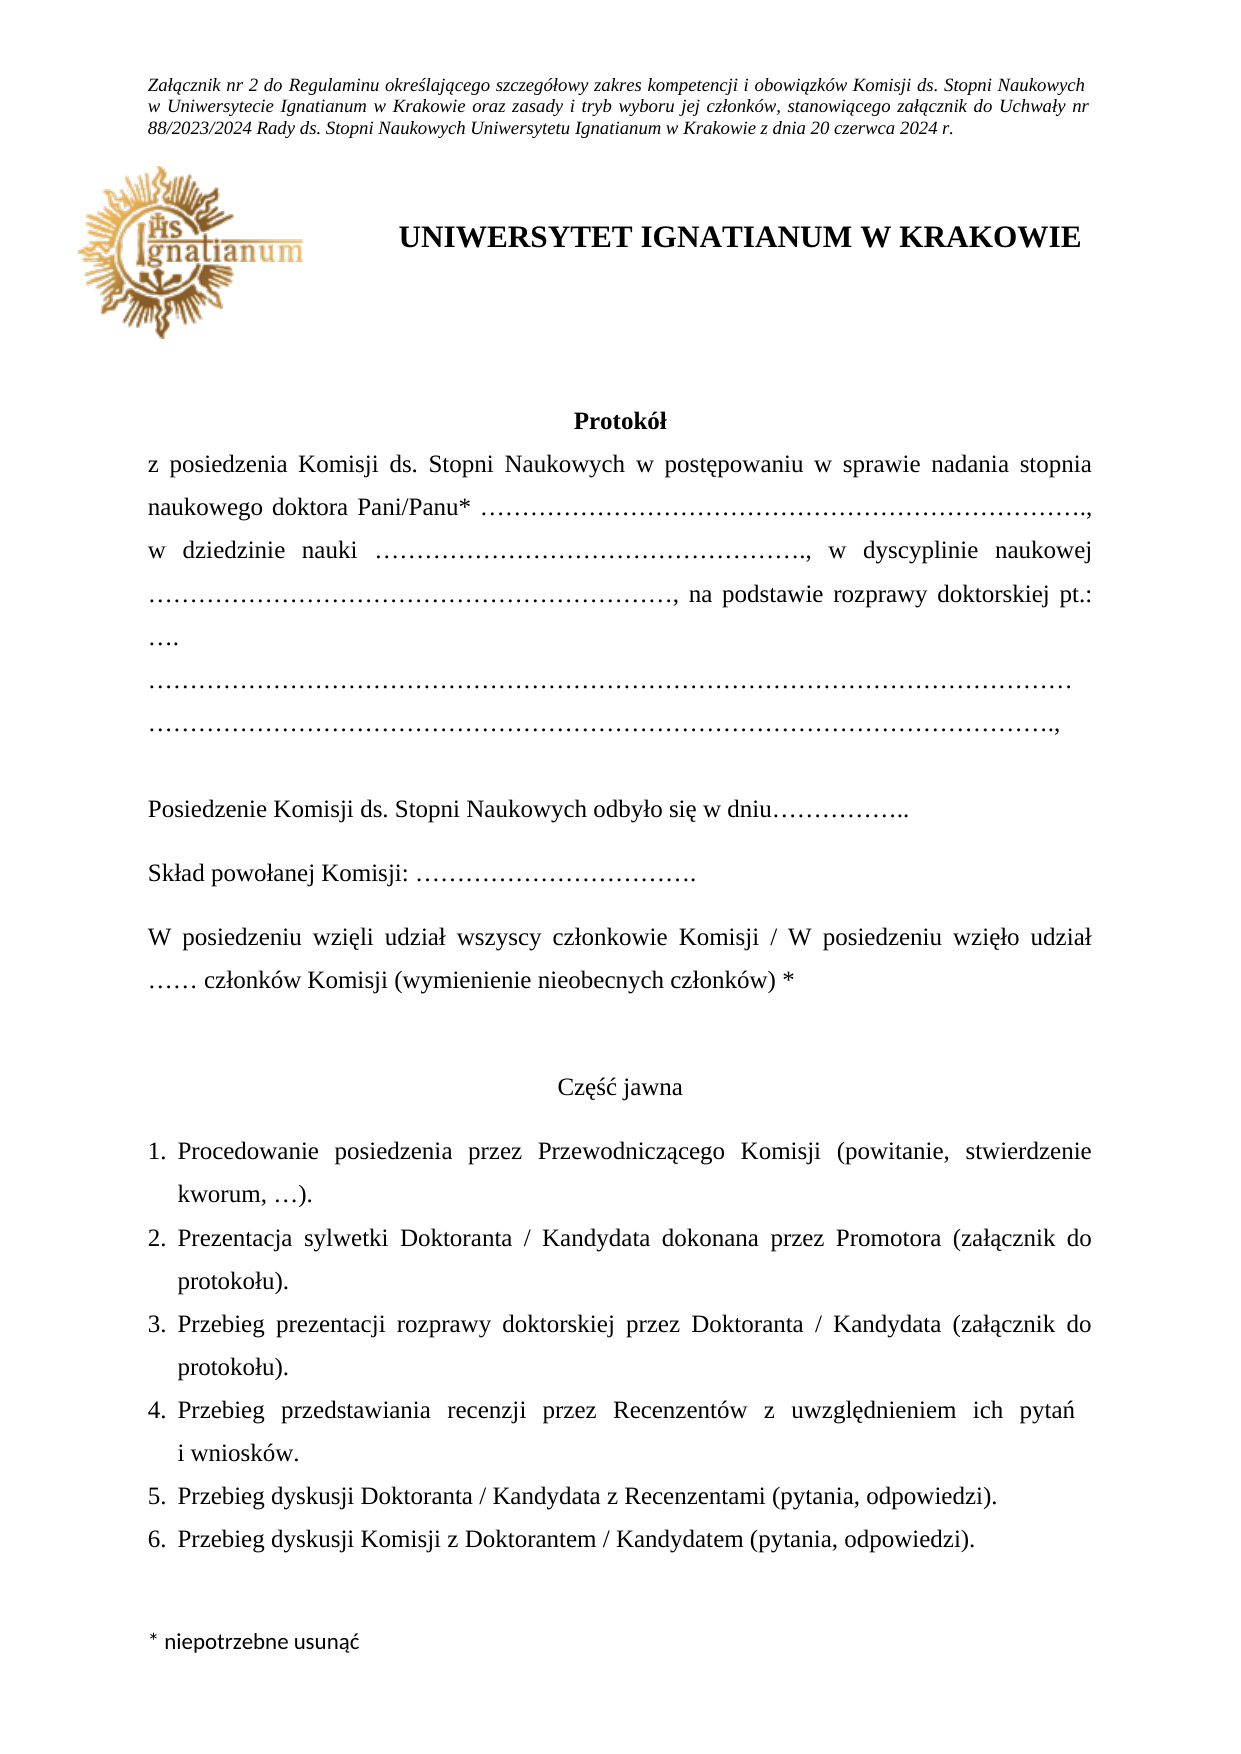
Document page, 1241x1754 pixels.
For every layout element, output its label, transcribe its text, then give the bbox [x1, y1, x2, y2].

list Przebieg dyskusji Komisji z Doktorantem / Kandydatem (pytania, odpowiedzi). [148, 1524, 1092, 1553]
list Prezentacja sylwetki Doktoranta / Kandydata dokonana przez Promotora (załącznik do protokołu). [148, 1223, 1092, 1294]
text W posiedzeniu wzięli udział wszyscy członkowie Komisji / W posiedzeniu wzięło udział …… członków Komisji (wymienienie nieobecnych członków) * [148, 922, 1092, 994]
text Część jawna [148, 1072, 1092, 1101]
text Skład powołanej Komisji: ……………………………. [148, 858, 1092, 887]
text z posiedzenia Komisji ds. Stopni Naukowych w postępowaniu w sprawie nadania stopnia naukowego doktora Pani/Panu* ………………………………………………………………., w dziedzinie nauki ……………………………………………., w dyscyplinie naukowej ………………………………………………………, na podstawie rozprawy doktorskiej pt.: ….…………………………………………………………………………………………………………………………………………………………………………………………………., [148, 449, 1092, 737]
picture [77, 166, 303, 339]
list Przebieg dyskusji Doktoranta / Kandydata z Recenzentami (pytania, odpowiedzi). [148, 1481, 1092, 1510]
text Protokół [148, 406, 1092, 435]
table_header UNIWERSYTET IGNATIANUM W KRAKOWIE [310, 167, 1170, 342]
list Przebieg prezentacji rozprawy doktorskiej przez Doktoranta / Kandydata (załącznik do protokołu). [148, 1309, 1092, 1381]
list Procedowanie posiedzenia przez Przewodniczącego Komisji (powitanie, stwierdzenie kworum, …). [148, 1136, 1092, 1208]
list Przebieg przedstawiania recenzji przez Recenzentów z uwzględnieniem ich pytań i wniosków. [148, 1395, 1092, 1467]
table_header [70, 167, 310, 342]
text Posiedzenie Komisji ds. Stopni Naukowych odbyło się w dniu…………….. [148, 794, 1092, 823]
